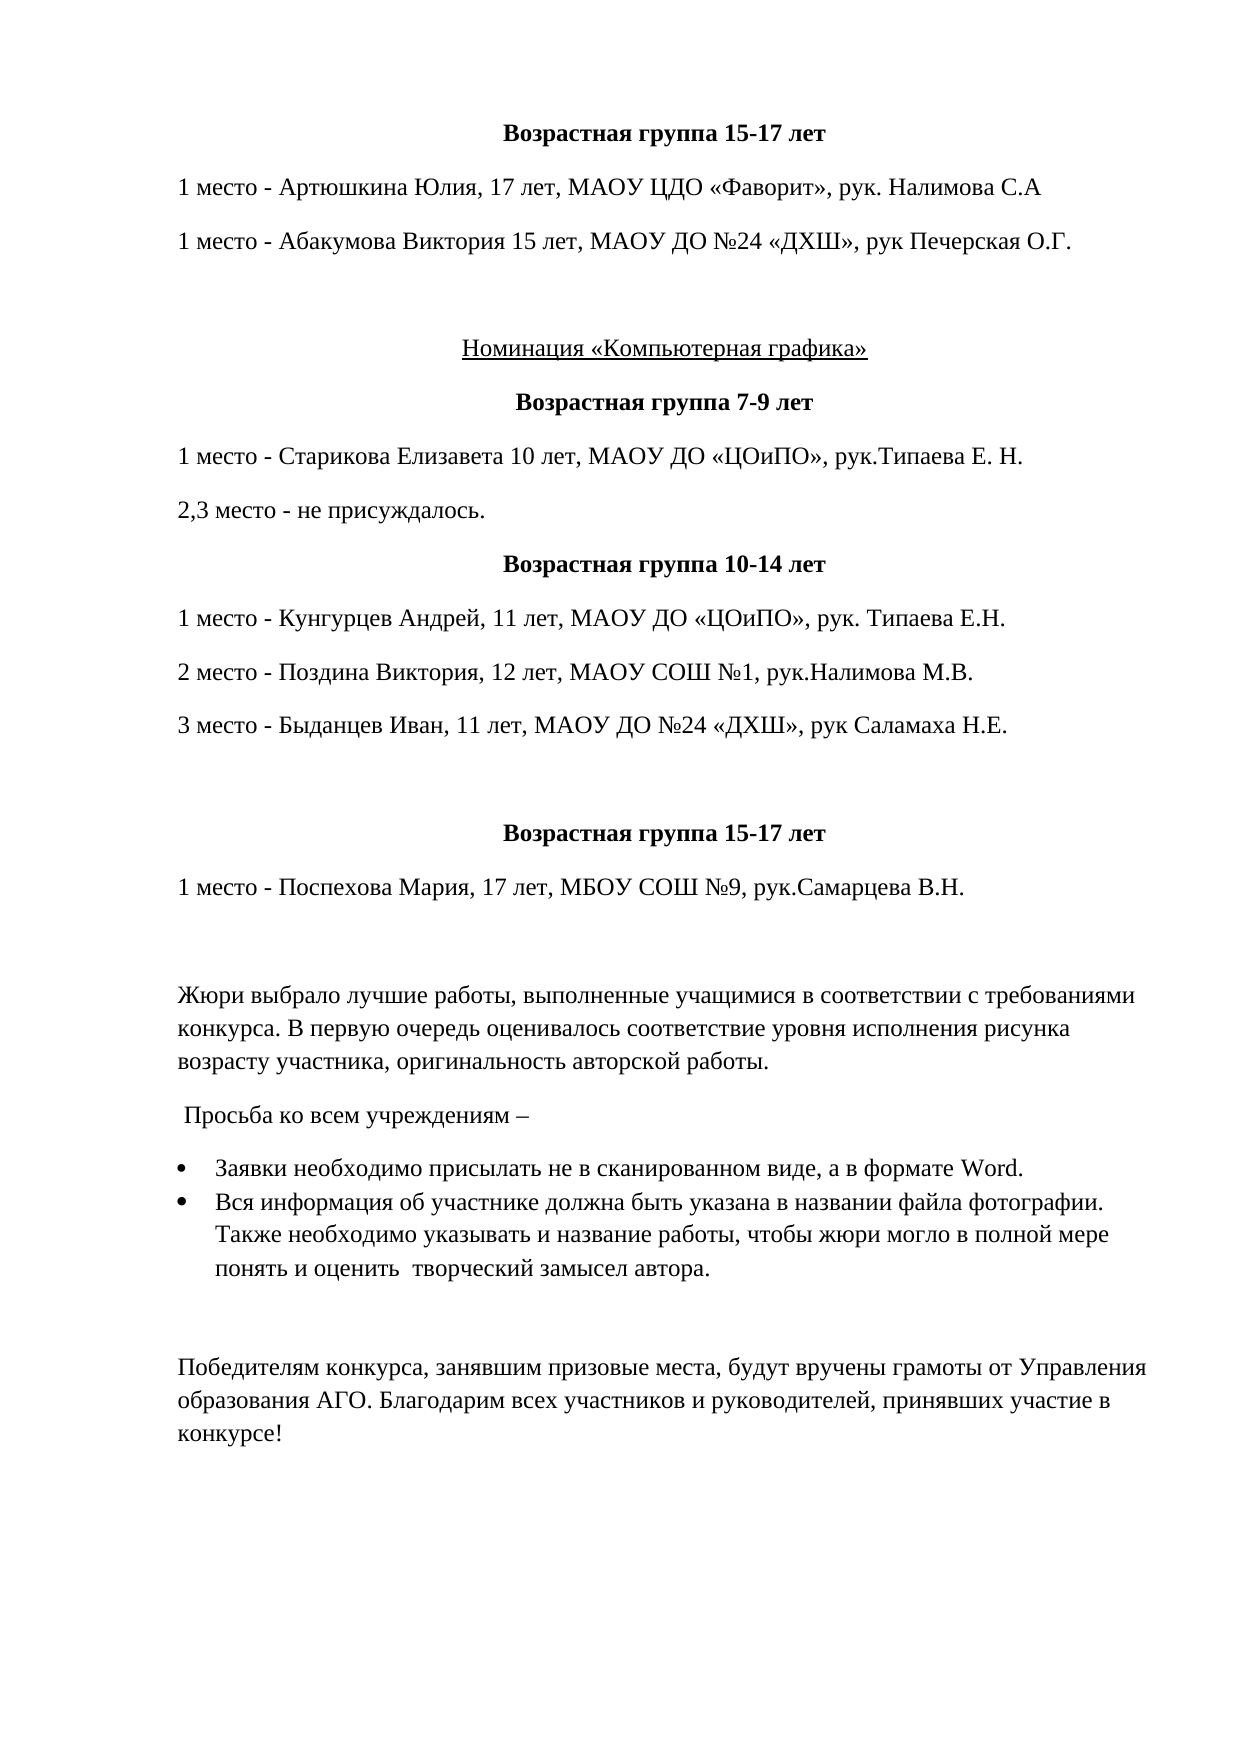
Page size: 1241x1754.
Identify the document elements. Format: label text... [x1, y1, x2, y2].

text Номинация «Компьютерная графика» [177, 333, 1152, 362]
text Возрастная группа 15-17 лет [177, 118, 1152, 147]
text 2 место - Поздина Виктория, 12 лет, МАОУ СОШ №1, рук.Налимова М.В. [177, 657, 1152, 685]
text 1 место - Абакумова Виктория 15 лет, МАОУ ДО №24 «ДХШ», рук Печерская О.Г. [177, 226, 1152, 254]
text 2,3 место - не присуждалось. [177, 495, 1152, 524]
text 1 место - Кунгурцев Андрей, 11 лет, МАОУ ДО «ЦОиПО», рук. Типаева Е.Н. [177, 603, 1152, 632]
text Возрастная группа 7-9 лет [177, 387, 1152, 416]
text 3 место - Быданцев Иван, 11 лет, МАОУ ДО №24 «ДХШ», рук Саламаха Н.Е. [177, 711, 1152, 739]
text Просьба ко всем учреждениям – [177, 1100, 1152, 1128]
list Вся информация об участнике должна быть указана в названии файла фотографии. Также необходимо указывать и название работы, чтобы жюри могло в полной мере понять и оценить творческий замысел автора. [177, 1187, 1152, 1281]
text 1 место - Поспехова Мария, 17 лет, МБОУ СОШ №9, рук.Самарцева В.Н. [177, 872, 1152, 901]
text 1 место - Старикова Елизавета 10 лет, МАОУ ДО «ЦОиПО», рук.Типаева Е. Н. [177, 441, 1152, 470]
list Победителям конкурса, занявшим призовые места, будут вручены грамоты от Управления образования АГО. Благодарим всех участников и руководителей, принявших участие в конкурсе! [177, 1352, 1152, 1446]
text Возрастная группа 10-14 лет [177, 549, 1152, 578]
text Возрастная группа 15-17 лет [177, 818, 1152, 847]
text 1 место - Артюшкина Юлия, 17 лет, МАОУ ЦДО «Фаворит», рук. Налимова С.А [177, 172, 1152, 201]
list Заявки необходимо присылать не в сканированном виде, а в формате Word. [177, 1153, 1152, 1182]
text Жюри выбрало лучшие работы, выполненные учащимися в соответствии с требованиями конкурса. В первую очередь оценивалось соответствие уровня исполнения рисунка возрасту участника, оригинальность авторской работы. [177, 980, 1152, 1074]
